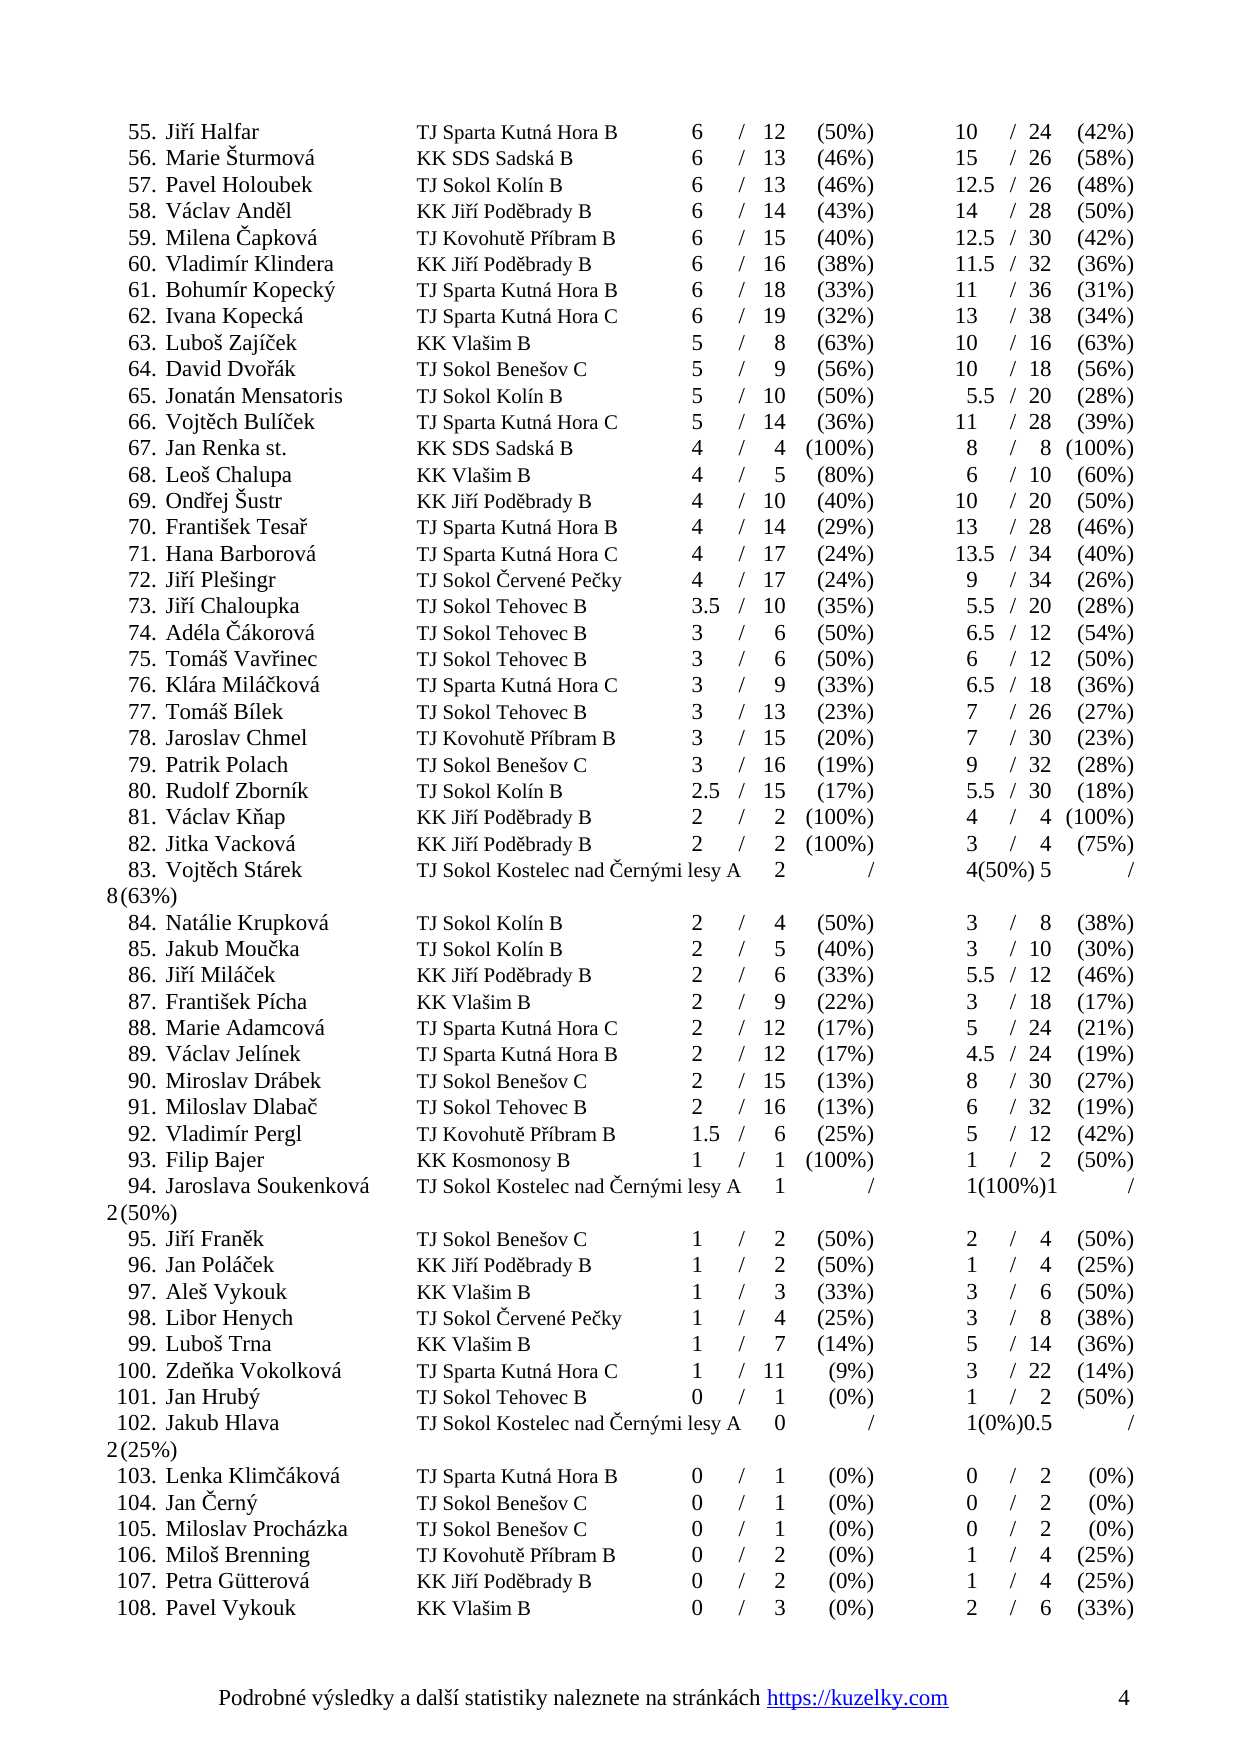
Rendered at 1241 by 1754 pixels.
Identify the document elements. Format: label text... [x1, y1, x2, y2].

text 101. Jan Hrubý TJ Sokol Tehovec B 0 / 1 (0%) 1 / 2 (50%) [106, 1383, 1134, 1409]
text 96. Jan Poláček KK Jiří Poděbrady B 1 / 2 (50%) 1 / 4 (25%) [106, 1251, 1134, 1278]
text 80. Rudolf Zborník TJ Sokol Kolín B 2.5 / 15 (17%) 5.5 / 30 (18%) [106, 777, 1134, 803]
text 79. Patrik Polach TJ Sokol Benešov C 3 / 16 (19%) 9 / 32 (28%) [106, 751, 1134, 777]
text 97. Aleš Vykouk KK Vlašim B 1 / 3 (33%) 3 / 6 (50%) [106, 1278, 1134, 1304]
text 75. Tomáš Vavřinec TJ Sokol Tehovec B 3 / 6 (50%) 6 / 12 (50%) [106, 645, 1134, 672]
text 82. Jitka Vacková KK Jiří Poděbrady B 2 / 2 (100%) 3 / 4 (75%) [106, 830, 1134, 856]
text 91. Miloslav Dlabač TJ Sokol Tehovec B 2 / 16 (13%) 6 / 32 (19%) [106, 1093, 1134, 1119]
text 94. Jaroslava Soukenková TJ Sokol Kostelec nad Černými lesy A 1 / 1 (100%) 1 / 2 (50%) [106, 1172, 1134, 1225]
text 90. Miroslav Drábek TJ Sokol Benešov C 2 / 15 (13%) 8 / 30 (27%) [106, 1067, 1134, 1093]
text 107. Petra Gütterová KK Jiří Poděbrady B 0 / 2 (0%) 1 / 4 (25%) [106, 1568, 1134, 1594]
text 60. Vladimír Klindera KK Jiří Poděbrady B 6 / 16 (38%) 11.5 / 32 (36%) [106, 250, 1134, 276]
text 98. Libor Henych TJ Sokol Červené Pečky 1 / 4 (25%) 3 / 8 (38%) [106, 1304, 1134, 1330]
text 62. Ivana Kopecká TJ Sparta Kutná Hora C 6 / 19 (32%) 13 / 38 (34%) [106, 303, 1134, 329]
text 92. Vladimír Pergl TJ Kovohutě Příbram B 1.5 / 6 (25%) 5 / 12 (42%) [106, 1119, 1134, 1146]
text 89. Václav Jelínek TJ Sparta Kutná Hora B 2 / 12 (17%) 4.5 / 24 (19%) [106, 1041, 1134, 1067]
text 72. Jiří Plešingr TJ Sokol Červené Pečky 4 / 17 (24%) 9 / 34 (26%) [106, 566, 1134, 592]
text 69. Ondřej Šustr KK Jiří Poděbrady B 4 / 10 (40%) 10 / 20 (50%) [106, 487, 1134, 513]
text 73. Jiří Chaloupka TJ Sokol Tehovec B 3.5 / 10 (35%) 5.5 / 20 (28%) [106, 592, 1134, 619]
text 59. Milena Čapková TJ Kovohutě Příbram B 6 / 15 (40%) 12.5 / 30 (42%) [106, 223, 1134, 250]
text 70. František Tesař TJ Sparta Kutná Hora B 4 / 14 (29%) 13 / 28 (46%) [106, 513, 1134, 540]
text 56. Marie Šturmová KK SDS Sadská B 6 / 13 (46%) 15 / 26 (58%) [106, 144, 1134, 171]
text 83. Vojtěch Stárek TJ Sokol Kostelec nad Černými lesy A 2 / 4 (50%) 5 / 8 (63%) [106, 856, 1134, 909]
text 87. František Pícha KK Vlašim B 2 / 9 (22%) 3 / 18 (17%) [106, 988, 1134, 1014]
text 63. Luboš Zajíček KK Vlašim B 5 / 8 (63%) 10 / 16 (63%) [106, 329, 1134, 355]
text 81. Václav Kňap KK Jiří Poděbrady B 2 / 2 (100%) 4 / 4 (100%) [106, 803, 1134, 830]
text 108. Pavel Vykouk KK Vlašim B 0 / 3 (0%) 2 / 6 (33%) [106, 1594, 1134, 1620]
text 84. Natálie Krupková TJ Sokol Kolín B 2 / 4 (50%) 3 / 8 (38%) [106, 909, 1134, 935]
text 106. Miloš Brenning TJ Kovohutě Příbram B 0 / 2 (0%) 1 / 4 (25%) [106, 1541, 1134, 1568]
text 86. Jiří Miláček KK Jiří Poděbrady B 2 / 6 (33%) 5.5 / 12 (46%) [106, 961, 1134, 988]
text 104. Jan Černý TJ Sokol Benešov C 0 / 1 (0%) 0 / 2 (0%) [106, 1488, 1134, 1515]
text 68. Leoš Chalupa KK Vlašim B 4 / 5 (80%) 6 / 10 (60%) [106, 461, 1134, 487]
text 88. Marie Adamcová TJ Sparta Kutná Hora C 2 / 12 (17%) 5 / 24 (21%) [106, 1014, 1134, 1041]
text 65. Jonatán Mensatoris TJ Sokol Kolín B 5 / 10 (50%) 5.5 / 20 (28%) [106, 382, 1134, 408]
text 66. Vojtěch Bulíček TJ Sparta Kutná Hora C 5 / 14 (36%) 11 / 28 (39%) [106, 408, 1134, 434]
text 55. Jiří Halfar TJ Sparta Kutná Hora B 6 / 12 (50%) 10 / 24 (42%) [106, 118, 1134, 144]
text 78. Jaroslav Chmel TJ Kovohutě Příbram B 3 / 15 (20%) 7 / 30 (23%) [106, 724, 1134, 751]
text 74. Adéla Čákorová TJ Sokol Tehovec B 3 / 6 (50%) 6.5 / 12 (54%) [106, 619, 1134, 645]
text 99. Luboš Trna KK Vlašim B 1 / 7 (14%) 5 / 14 (36%) [106, 1330, 1134, 1357]
text 58. Václav Anděl KK Jiří Poděbrady B 6 / 14 (43%) 14 / 28 (50%) [106, 197, 1134, 223]
text 100. Zdeňka Vokolková TJ Sparta Kutná Hora C 1 / 11 (9%) 3 / 22 (14%) [106, 1357, 1134, 1383]
text 67. Jan Renka st. KK SDS Sadská B 4 / 4 (100%) 8 / 8 (100%) [106, 434, 1134, 461]
text 61. Bohumír Kopecký TJ Sparta Kutná Hora B 6 / 18 (33%) 11 / 36 (31%) [106, 276, 1134, 303]
text 71. Hana Barborová TJ Sparta Kutná Hora C 4 / 17 (24%) 13.5 / 34 (40%) [106, 540, 1134, 566]
text 77. Tomáš Bílek TJ Sokol Tehovec B 3 / 13 (23%) 7 / 26 (27%) [106, 698, 1134, 724]
text 57. Pavel Holoubek TJ Sokol Kolín B 6 / 13 (46%) 12.5 / 26 (48%) [106, 171, 1134, 197]
text 76. Klára Miláčková TJ Sparta Kutná Hora C 3 / 9 (33%) 6.5 / 18 (36%) [106, 672, 1134, 698]
text 64. David Dvořák TJ Sokol Benešov C 5 / 9 (56%) 10 / 18 (56%) [106, 355, 1134, 382]
text 102. Jakub Hlava TJ Sokol Kostelec nad Černými lesy A 0 / 1 (0%) 0.5 / 2 (25%) [106, 1409, 1134, 1462]
text 93. Filip Bajer KK Kosmonosy B 1 / 1 (100%) 1 / 2 (50%) [106, 1146, 1134, 1172]
text 103. Lenka Klimčáková TJ Sparta Kutná Hora B 0 / 1 (0%) 0 / 2 (0%) [106, 1462, 1134, 1488]
text 95. Jiří Franěk TJ Sokol Benešov C 1 / 2 (50%) 2 / 4 (50%) [106, 1225, 1134, 1251]
text 105. Miloslav Procházka TJ Sokol Benešov C 0 / 1 (0%) 0 / 2 (0%) [106, 1515, 1134, 1541]
text 85. Jakub Moučka TJ Sokol Kolín B 2 / 5 (40%) 3 / 10 (30%) [106, 935, 1134, 961]
